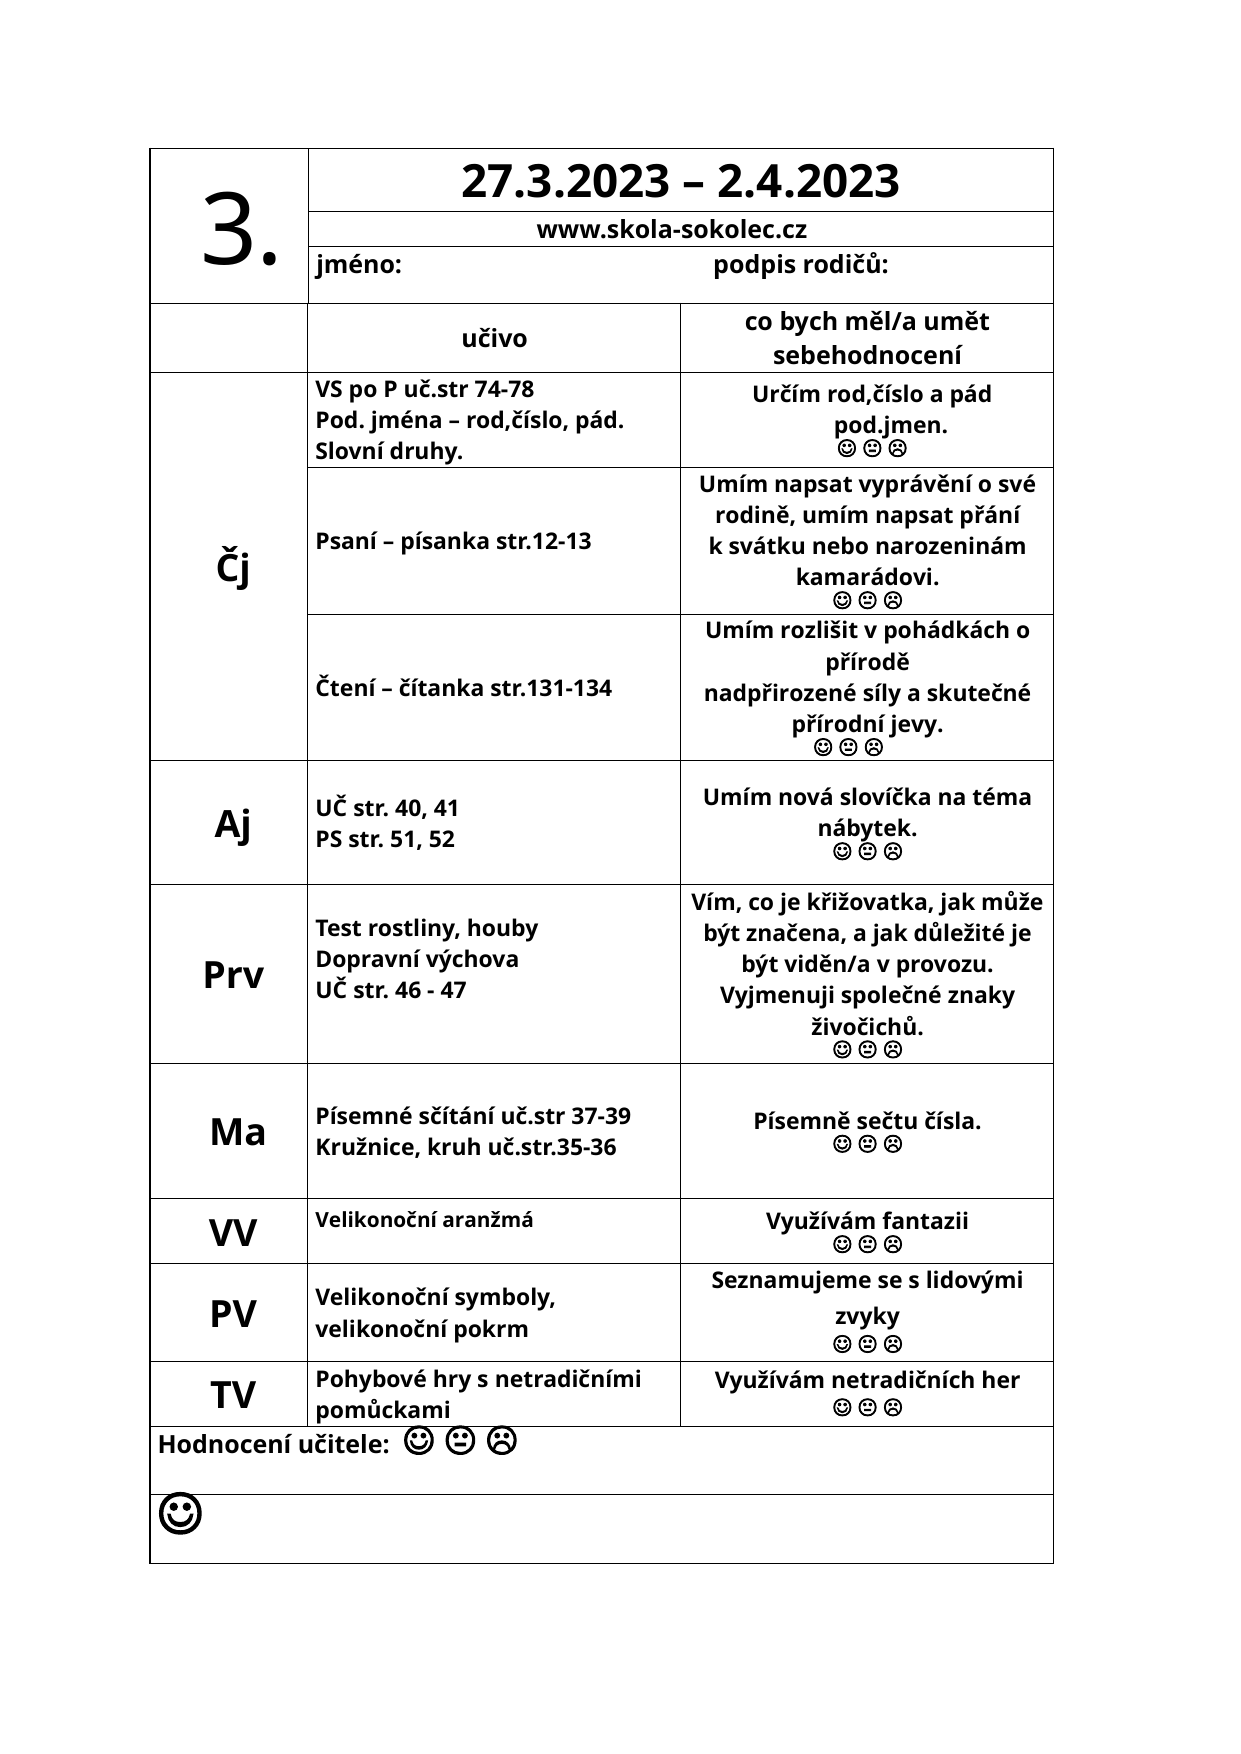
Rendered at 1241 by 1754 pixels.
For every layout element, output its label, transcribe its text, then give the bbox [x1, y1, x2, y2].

table_cell co bych měl/a umět sebehodnocení [681, 304, 1053, 372]
table_cell Využívám netradičních her [681, 1362, 1053, 1426]
table_cell www.skola-sokolec.cz [309, 212, 1053, 246]
table_cell Písemně sečtu čísla. [681, 1064, 1053, 1198]
table_cell Hodnocení učitele: [151, 1427, 1053, 1494]
table_cell [151, 304, 307, 372]
table_cell Čj [151, 373, 307, 760]
table_cell Umím nová slovíčka na téma nábytek. [681, 761, 1053, 884]
table_cell Pohybové hry s netradičními pomůckami [308, 1362, 680, 1426]
table_header 27.3.2023 – 2.4.2023 [309, 149, 1053, 211]
table_cell Umím rozlišit v pohádkách o přírodě nadpřirozené síly a skutečné přírodní jevy. [681, 615, 1053, 760]
table_cell Test rostliny, houby Dopravní výchova UČ str. 46 - 47 [308, 885, 680, 1062]
table_cell Využívám fantazii [681, 1199, 1053, 1263]
table_cell Určím rod,číslo a pád pod.jmen. [681, 373, 1053, 467]
table_cell Velikonoční symboly, velikonoční pokrm [308, 1264, 680, 1361]
table_cell Ma [151, 1064, 307, 1198]
table_cell Psaní – písanka str.12-13 [308, 468, 680, 613]
table_cell učivo [308, 304, 680, 372]
table_header 3. [151, 149, 308, 303]
table_cell VS po P uč.str 74-78 Pod. jména – rod,číslo, pád. Slovní druhy. [308, 373, 680, 467]
table_cell Velikonoční aranžmá [308, 1199, 680, 1263]
table_cell Vím, co je křižovatka, jak může být značena, a jak důležité je být viděn/a v provozu. Vyjmenuji společné znaky živočichů. [681, 885, 1053, 1062]
table_cell Písemné sčítání uč.str 37-39 Kružnice, kruh uč.str.35-36 [308, 1064, 680, 1198]
table_cell Aj [151, 761, 307, 884]
table_cell [151, 1495, 1053, 1563]
table_cell jméno: podpis rodičů: [309, 247, 1053, 303]
table_cell Seznamujeme se s lidovými zvyky [681, 1264, 1053, 1361]
table_cell Umím napsat vyprávění o své rodině, umím napsat přání k svátku nebo narozeninám kamarádovi. [681, 468, 1053, 613]
table_cell PV [151, 1264, 307, 1361]
table_cell Čtení – čítanka str.131-134 [308, 615, 680, 760]
table_cell Prv [151, 885, 307, 1062]
table_cell VV [151, 1199, 307, 1263]
table_cell UČ str. 40, 41 PS str. 51, 52 [308, 761, 680, 884]
table_cell TV [151, 1362, 307, 1426]
